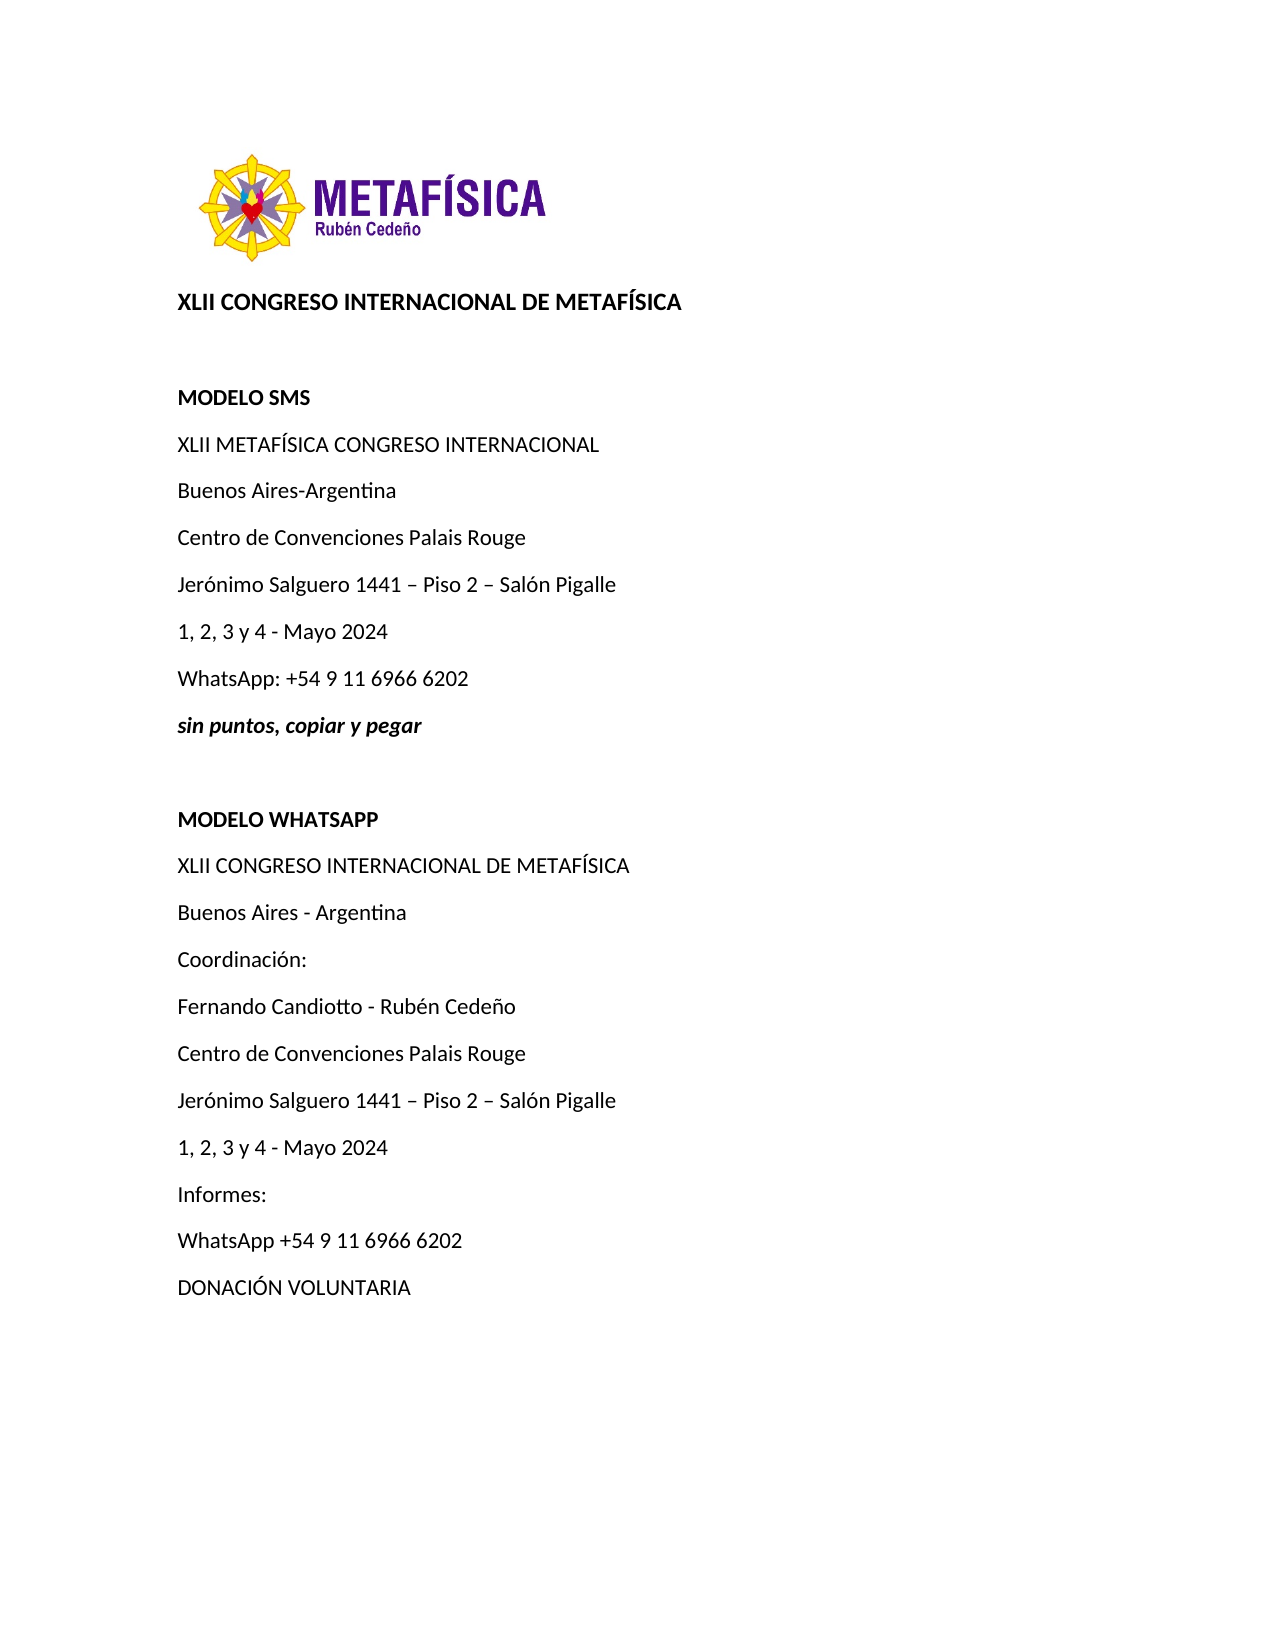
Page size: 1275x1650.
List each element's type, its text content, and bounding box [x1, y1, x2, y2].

text XLII CONGRESO INTERNACIONAL DE METAFÍSICA [177, 286, 1098, 317]
text sin puntos, copiar y pegar [177, 711, 1098, 739]
text 1, 2, 3 y 4 - Mayo 2024 [177, 1133, 1098, 1161]
text XLII CONGRESO INTERNACIONAL DE METAFÍSICA [177, 852, 1098, 880]
text Jerónimo Salguero 1441 – Piso 2 – Salón Pigalle [177, 1086, 1098, 1114]
text Informes: [177, 1180, 1098, 1208]
text WhatsApp +54 9 11 6966 6202 [177, 1227, 1098, 1255]
text MODELO SMS [177, 383, 1098, 411]
text Buenos Aires-Argentina [177, 477, 1098, 505]
text Centro de Convenciones Palais Rouge [177, 1039, 1098, 1067]
picture [177, 147, 566, 268]
text Centro de Convenciones Palais Rouge [177, 523, 1098, 552]
text 1, 2, 3 y 4 - Mayo 2024 [177, 617, 1098, 645]
text DONACIÓN VOLUNTARIA [177, 1273, 1098, 1302]
text MODELO WHATSAPP [177, 805, 1098, 833]
text Coordinación: [177, 945, 1098, 973]
text XLII METAFÍSICA CONGRESO INTERNACIONAL [177, 430, 1098, 458]
text Buenos Aires - Argentina [177, 898, 1098, 927]
text Jerónimo Salguero 1441 – Piso 2 – Salón Pigalle [177, 570, 1098, 598]
text Fernando Candiotto - Rubén Cedeño [177, 992, 1098, 1020]
text WhatsApp: +54 9 11 6966 6202 [177, 664, 1098, 692]
